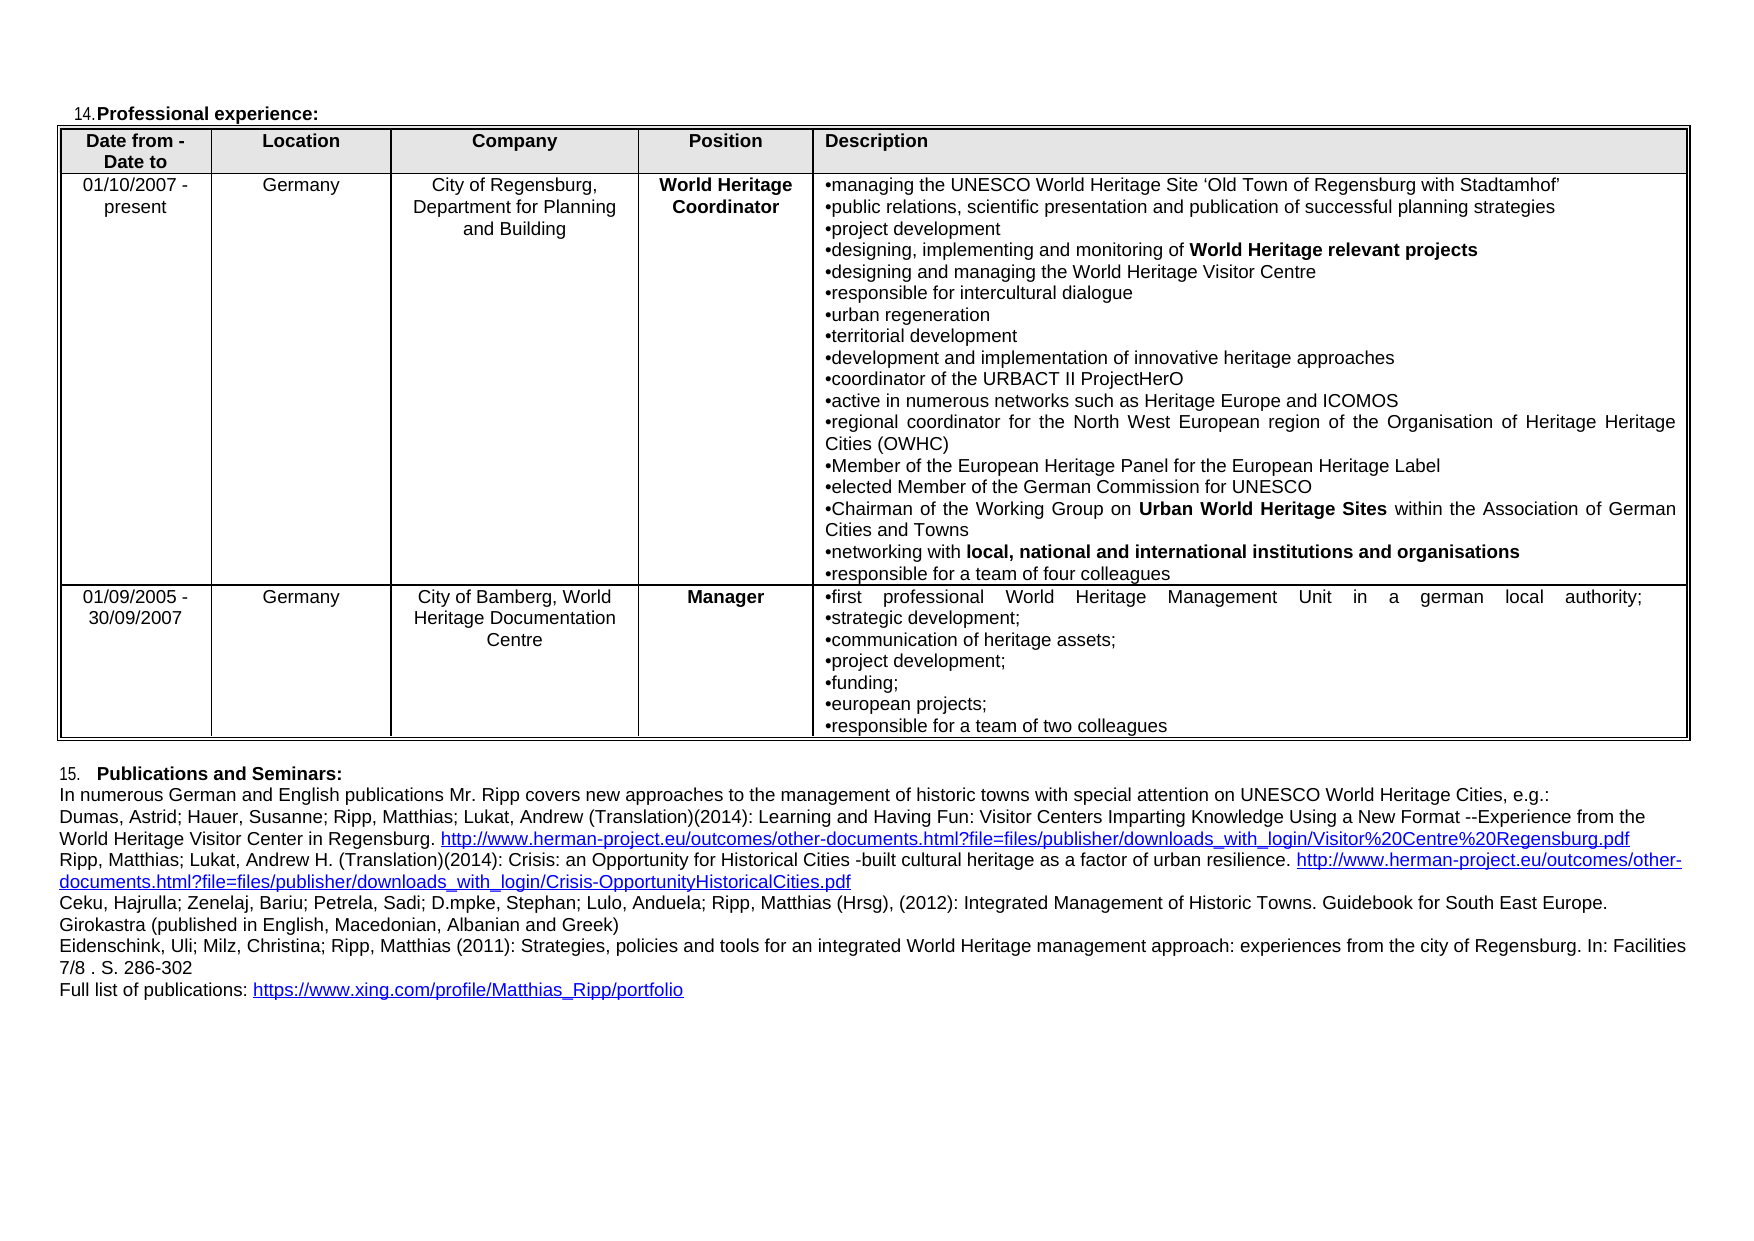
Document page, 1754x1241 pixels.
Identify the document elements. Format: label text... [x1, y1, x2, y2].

table_cell Manager [639, 586, 812, 736]
table_header Description [814, 130, 1686, 173]
table_header Position [639, 130, 812, 173]
table_cell 01/09/2005 - 30/09/2007 [62, 586, 211, 736]
table_cell •managing the UNESCO World Heritage Site ‘Old Town of Regensburg with Stadtamhof’ •public relations, scientific presentation and publication of successful planning strategies •project development •designing, implementing and monitoring of World Heritage relevant projects •designing and managing the World Heritage Visitor Centre •responsible for intercultural dialogue •urban regeneration •territorial development •development and implementation of innovative heritage approaches •coordinator of the URBACT II ProjectHerO •active in numerous networks such as Heritage Europe and ICOMOS •regional coordinator for the North West European region of the Organisation of Heritage Heritage Cities (OWHC) •Member of the European Heritage Panel for the European Heritage Label •elected Member of the German Commission for UNESCO •Chairman of the Working Group on Urban World Heritage Sites within the Association of German Cities and Towns •networking with local, national and international institutions and organisations •responsible for a team of four colleagues [814, 174, 1686, 584]
table_cell Germany [212, 174, 390, 584]
text Eidenschink, Uli; Milz, Christina; Ripp, Matthias (2011): Strategies, policies and tools for an integrated World Heritage management approach: experiences from the city of Regensburg. In: Facilities 7/8 . S. 286-302 Full list of publications: https://www.xing.com/profile/Matthias_Ripp/portfolio [59, 935, 1688, 1000]
table_cell City of Regensburg, Department for Planning and Building [392, 174, 638, 584]
list Professional experience: [74, 103, 1688, 125]
table_cell Germany [212, 586, 390, 736]
table_cell 01/10/2007 - present [62, 174, 211, 584]
list Publications and Seminars: [59, 763, 1688, 784]
table_header Company [392, 130, 638, 173]
table_header Location [212, 130, 390, 173]
text In numerous German and English publications Mr. Ripp covers new approaches to the management of historic towns with special attention on UNESCO World Heritage Cities, e.g.: Dumas, Astrid; Hauer, Susanne; Ripp, Matthias; Lukat, Andrew (Translation)(2014): Learning and Having Fun: Visitor Centers Imparting Knowledge Using a New Format --Experience from the World Heritage Visitor Center in Regensburg. http://www.herman-project.eu/outcomes/other-documents.html?file=files/publisher/downloads_with_login/Visitor%20Centre%20Regensburg.pdf Ripp, Matthias; Lukat, Andrew H. (Translation)(2014): Crisis: an Opportunity for Historical Cities -built cultural heritage as a factor of urban resilience. http://www.herman-project.eu/outcomes/other-documents.html?file=files/publisher/downloads_with_login/Crisis-OpportunityHistoricalCities.pdf Ceku, Hajrulla; Zenelaj, Bariu; Petrela, Sadi; D.mpke, Stephan; Lulo, Anduela; Ripp, Matthias (Hrsg), (2012): Integrated Management of Historic Towns. Guidebook for South East Europe. Girokastra (published in English, Macedonian, Albanian and Greek) [59, 784, 1688, 935]
table_cell City of Bamberg, World Heritage Documentation Centre [392, 586, 638, 736]
table_cell •first professional World Heritage Management Unit in a german local authority; •strategic development; •communication of heritage assets; •project development; •funding; •european projects; •responsible for a team of two colleagues [814, 586, 1686, 736]
table_header Date from - Date to [62, 130, 211, 173]
table_cell World Heritage Coordinator [639, 174, 812, 584]
